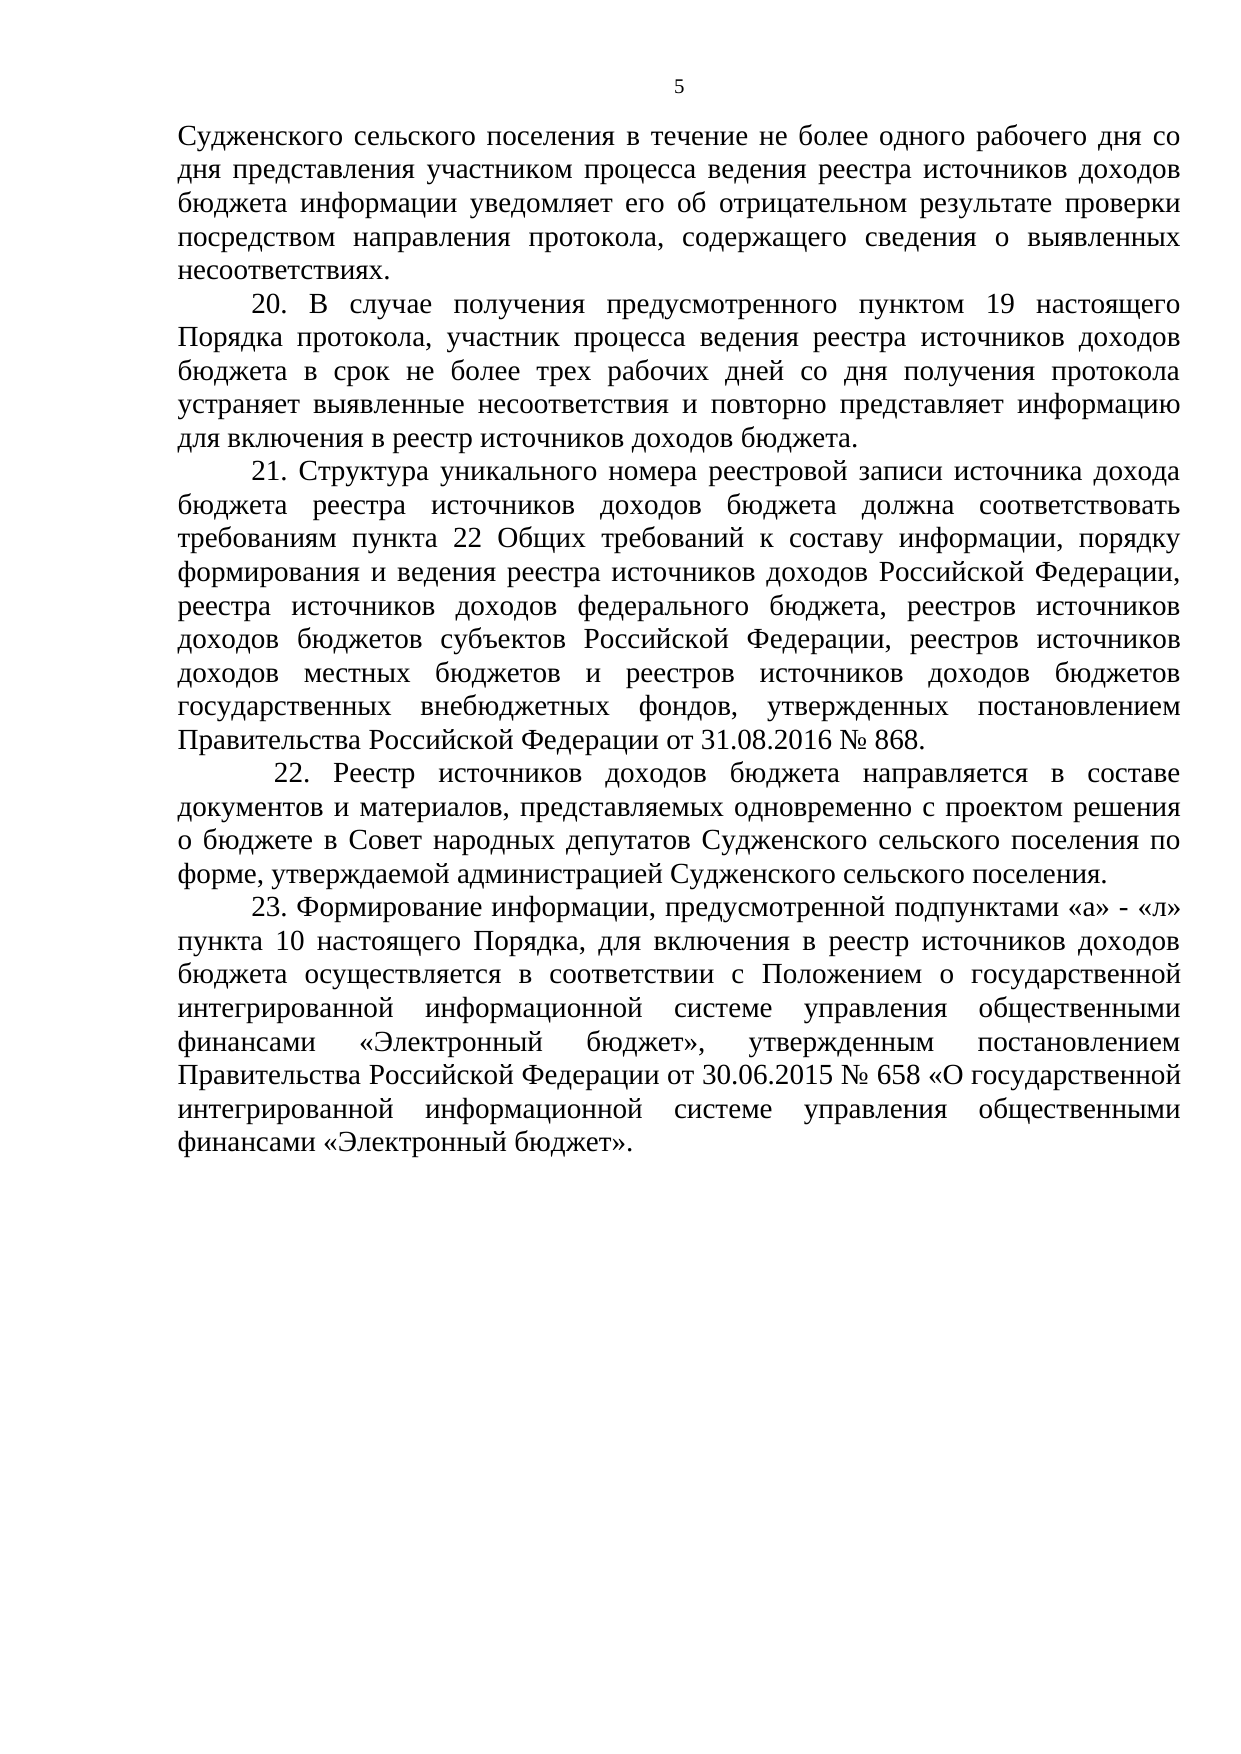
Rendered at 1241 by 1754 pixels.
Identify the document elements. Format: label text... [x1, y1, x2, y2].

text 21. Структура уникального номера реестровой записи источника дохода бюджета реестра источников доходов бюджета должна соответствовать требованиям пункта 22 Общих требований к составу информации, порядку формирования и ведения реестра источников доходов Российской Федерации, реестра источников доходов федерального бюджета, реестров источников доходов бюджетов субъектов Российской Федерации, реестров источников доходов местных бюджетов и реестров источников доходов бюджетов государственных внебюджетных фондов, утвержденных постановлением Правительства Российской Федерации от 31.08.2016 № 868. [177, 453, 1181, 755]
text 20. В случае получения предусмотренного пунктом 19 настоящего Порядка протокола, участник процесса ведения реестра источников доходов бюджета в срок не более трех рабочих дней со дня получения протокола устраняет выявленные несоответствия и повторно представляет информацию для включения в реестр источников доходов бюджета. [177, 286, 1181, 453]
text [177, 118, 1181, 286]
text 22. Реестр источников доходов бюджета направляется в составе документов и материалов, представляемых одновременно с проектом решения о бюджете в Совет народных депутатов Судженского сельского поселения по форме, утверждаемой администрацией Судженского сельского поселения. [177, 755, 1181, 889]
text 23. Формирование информации, предусмотренной подпунктами «а» - «л» пункта 10 настоящего Порядка, для включения в реестр источников доходов бюджета осуществляется в соответствии с Положением о государственной интегрированной информационной системе управления общественными финансами «Электронный бюджет», утвержденным постановлением Правительства Российской Федерации от 30.06.2015 № 658 «О государственной интегрированной информационной системе управления общественными финансами «Электронный бюджет». [177, 889, 1181, 1158]
